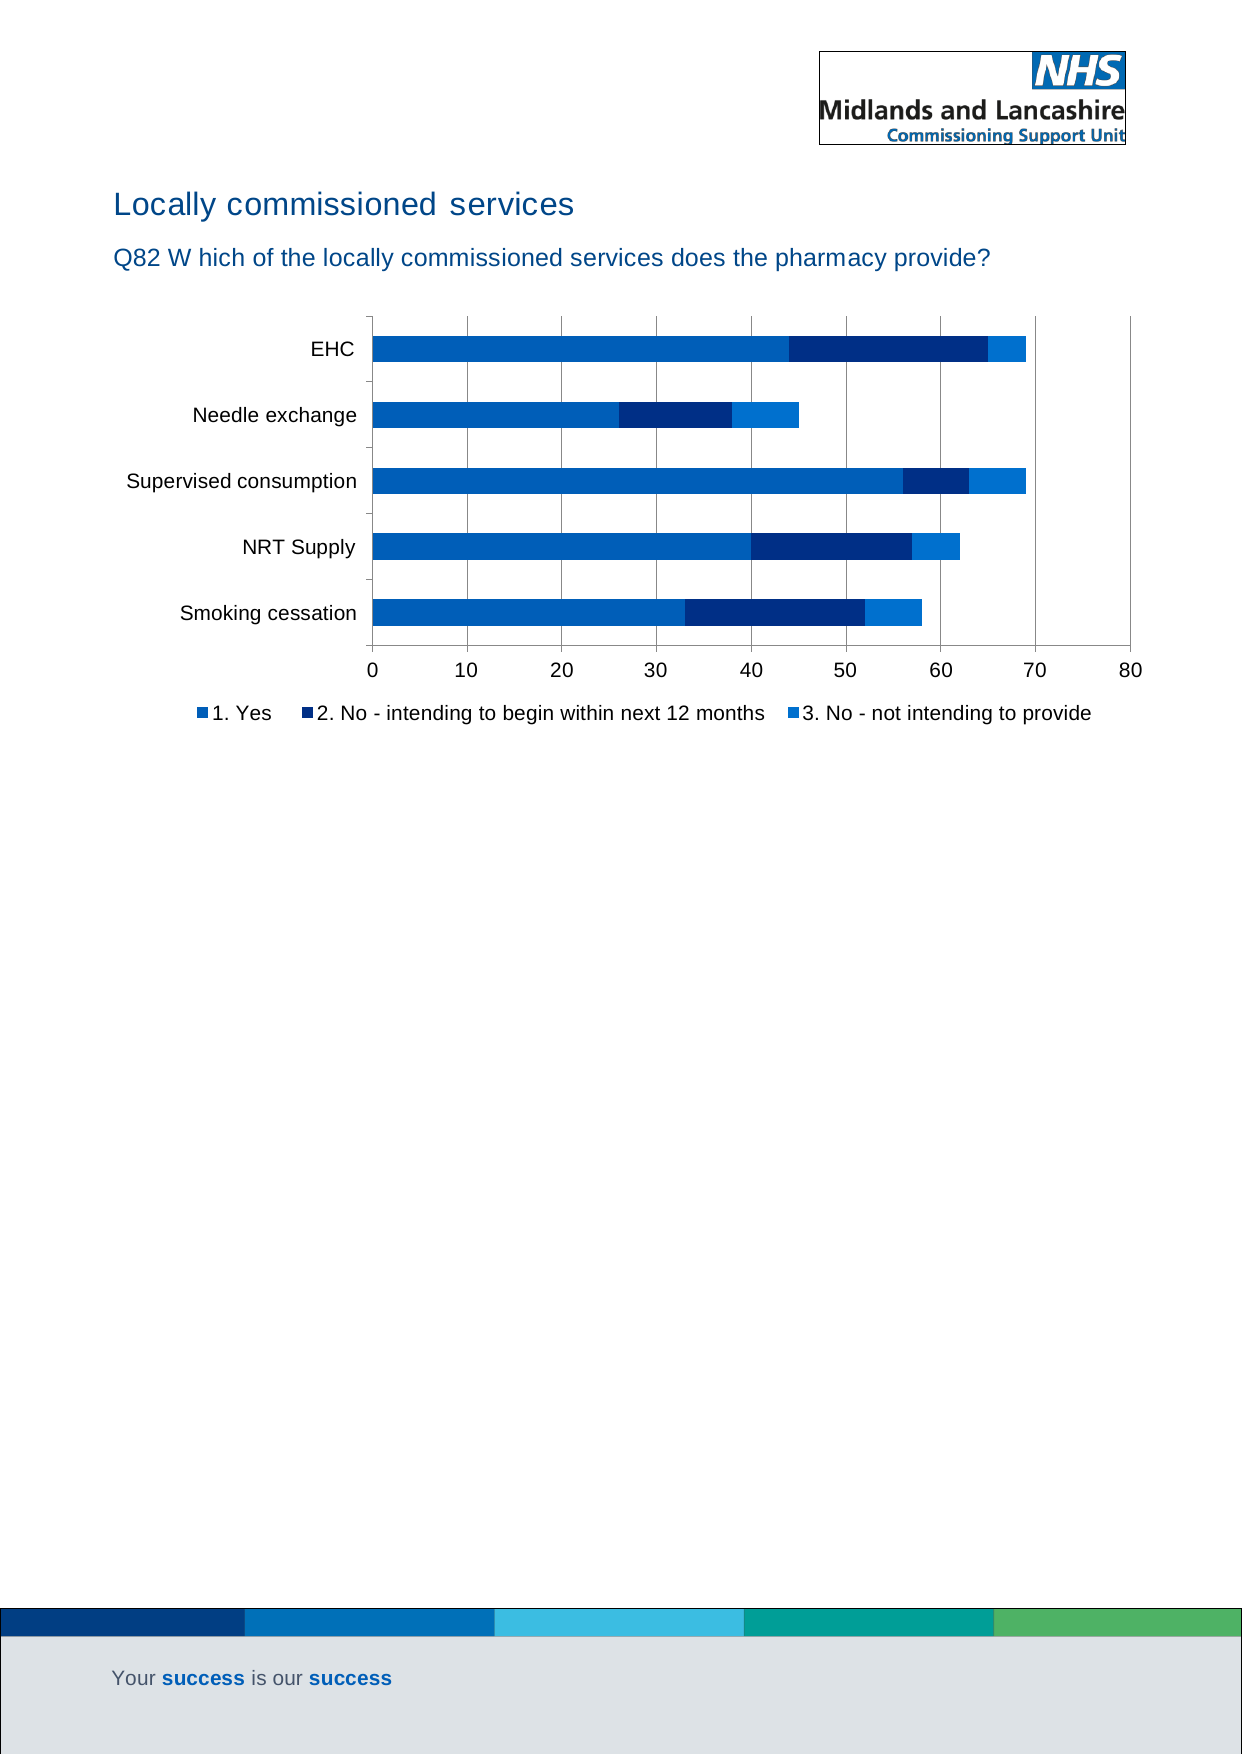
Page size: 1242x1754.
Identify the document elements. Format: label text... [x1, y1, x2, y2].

text Q82 W hich of the locally commissioned services does the pharmacy provide? [113, 243, 1242, 271]
text Needle exchange [192, 402, 1242, 426]
text 1. Yes 2. No - intending to begin within next 12 months 3. No - not intending to provide [212, 700, 1242, 724]
text Locally commissioned services [113, 185, 1242, 222]
text 0 10 20 30 40 50 60 70 80 [367, 658, 1242, 682]
picture [1, 1609, 1241, 1754]
text EHC [310, 337, 1242, 360]
text NRT Supply [242, 534, 1242, 558]
text Smoking cessation [179, 600, 1242, 624]
text Supervised consumption [126, 468, 1242, 492]
picture [820, 52, 1125, 144]
